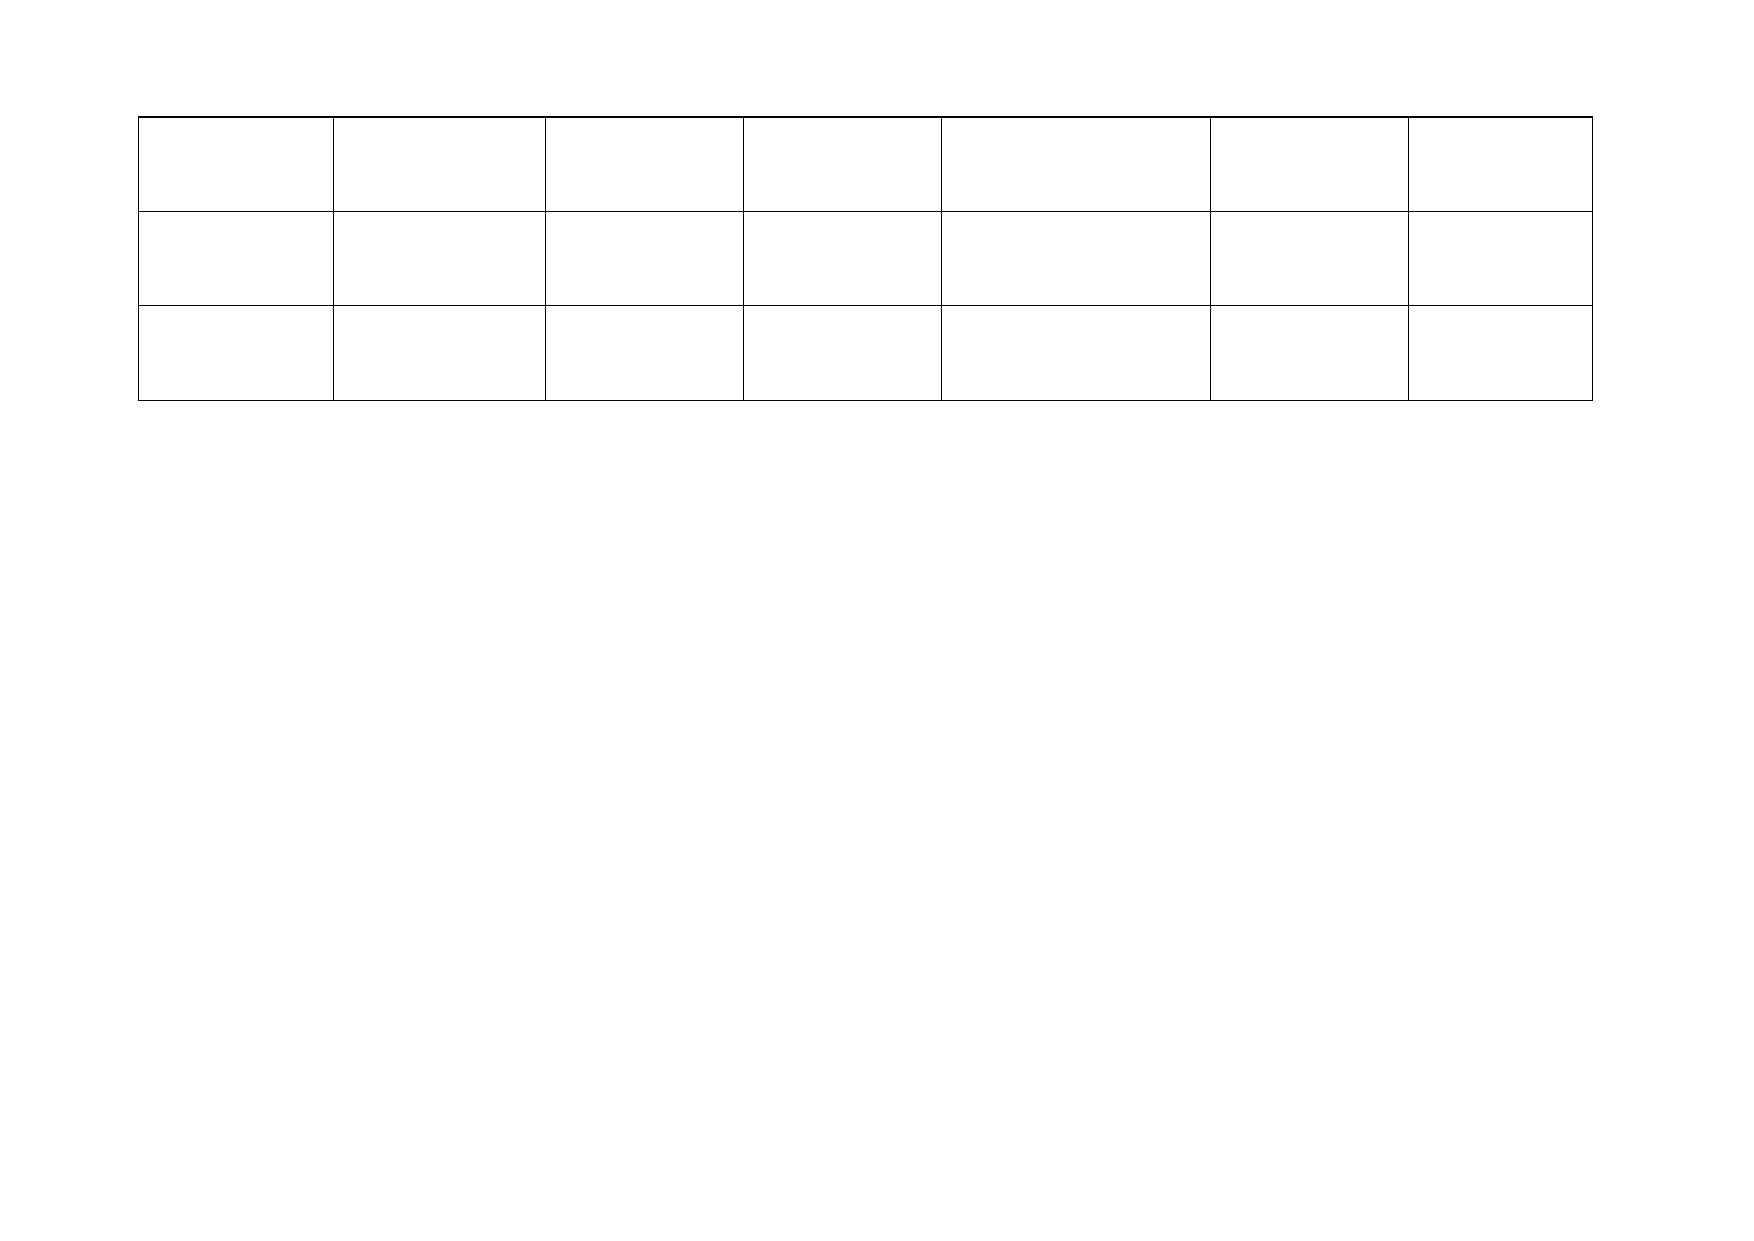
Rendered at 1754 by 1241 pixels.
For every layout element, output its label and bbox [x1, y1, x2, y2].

table_cell [744, 306, 941, 400]
table_cell [942, 118, 1210, 211]
table_cell [744, 212, 941, 305]
table_cell [1409, 212, 1592, 305]
table_cell [1409, 118, 1592, 211]
table_cell [139, 212, 333, 305]
table_cell [1211, 212, 1408, 305]
table_cell [942, 306, 1210, 400]
table_cell [139, 118, 333, 211]
table_cell [546, 212, 743, 305]
table_cell [1409, 306, 1592, 400]
table_cell [334, 212, 545, 305]
table_cell [1211, 118, 1408, 211]
table_cell [139, 306, 333, 400]
table_cell [334, 306, 545, 400]
table_cell [942, 212, 1210, 305]
table_cell [1211, 306, 1408, 400]
table_cell [546, 118, 743, 211]
table_cell [546, 306, 743, 400]
table_cell [334, 118, 545, 211]
table_cell [744, 118, 941, 211]
